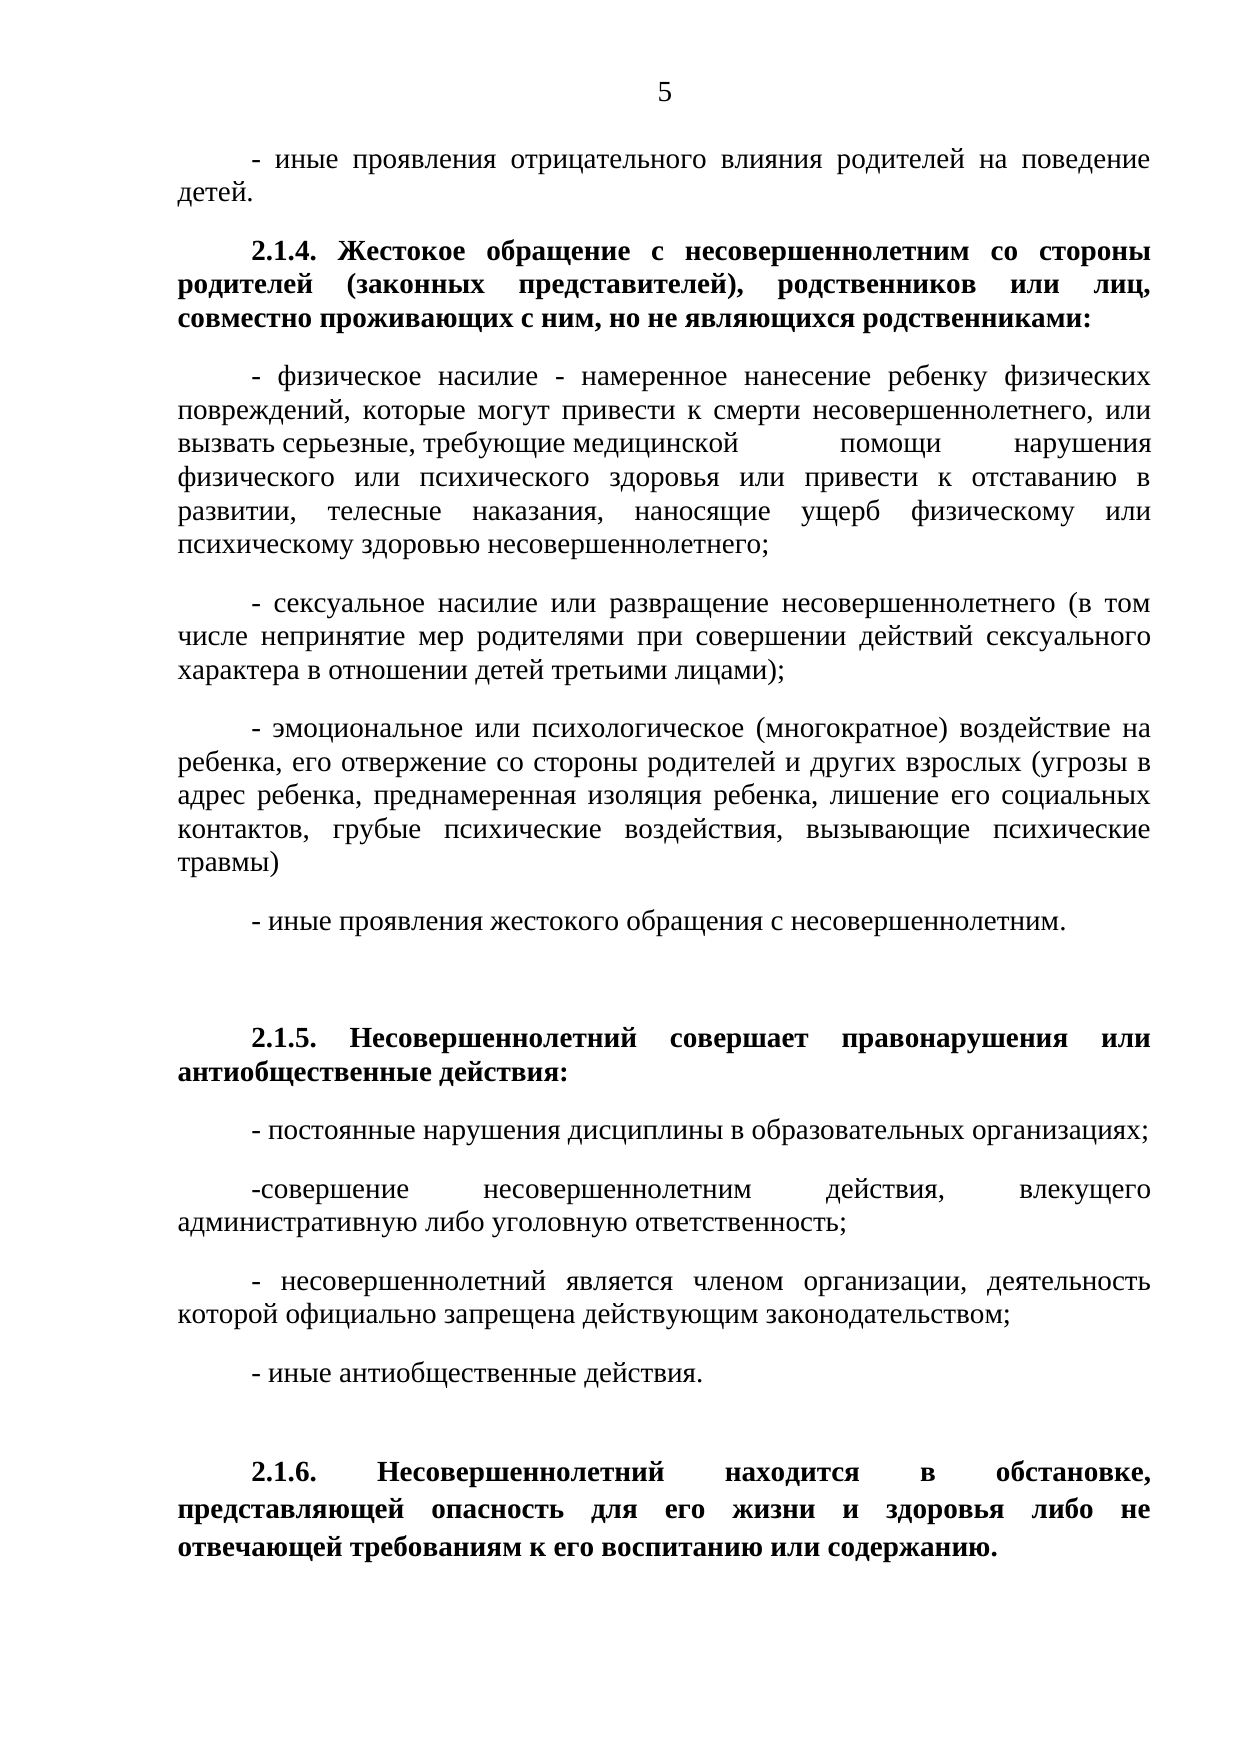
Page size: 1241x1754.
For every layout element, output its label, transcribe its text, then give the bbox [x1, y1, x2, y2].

text -совершение несовершеннолетним действия, влекущего административную либо уголовную ответственность; [177, 1171, 1152, 1238]
text - несовершеннолетний является членом организации, деятельность которой официально запрещена действующим законодательством; [177, 1263, 1152, 1330]
text - иные проявления отрицательного влияния родителей на поведение детей. [177, 141, 1152, 208]
text - иные антиобщественные действия. [177, 1355, 1152, 1388]
text - иные проявления жестокого обращения с несовершеннолетним. [177, 903, 1152, 937]
text 2.1.4. Жестокое обращение с несовершеннолетним со стороны родителей (законных представителей), родственников или лиц, совместно проживающих с ним, но не являющихся родственниками: [177, 233, 1152, 333]
text - сексуальное насилие или развращение несовершеннолетнего (в том числе непринятие мер родителями при совершении действий сексуального характера в отношении детей третьими лицами); [177, 585, 1152, 685]
text 2.1.5. Несовершеннолетний совершает правонарушения или антиобщественные действия: [177, 1020, 1152, 1087]
text 2.1.6. Несовершеннолетний находится в обстановке, представляющей опасность для его жизни и здоровья либо не отвечающей требованиям к его воспитанию или содержанию. [177, 1451, 1152, 1563]
text - физическое насилие - намеренное нанесение ребенку физических повреждений, которые могут привести к смерти несовершеннолетнего, или вызвать серьезные, требующие медицинской помощи нарушения физического или психического здоровья или привести к отставанию в развитии, телесные наказания, наносящие ущерб физическому или психическому здоровью несовершеннолетнего; [177, 358, 1152, 560]
text - эмоциональное или психологическое (многократное) воздействие на ребенка, его отвержение со стороны родителей и других взрослых (угрозы в адрес ребенка, преднамеренная изоляция ребенка, лишение его социальных контактов, грубые психические воздействия, вызывающие психические травмы) [177, 710, 1152, 878]
text - постоянные нарушения дисциплины в образовательных организациях; [177, 1112, 1152, 1146]
